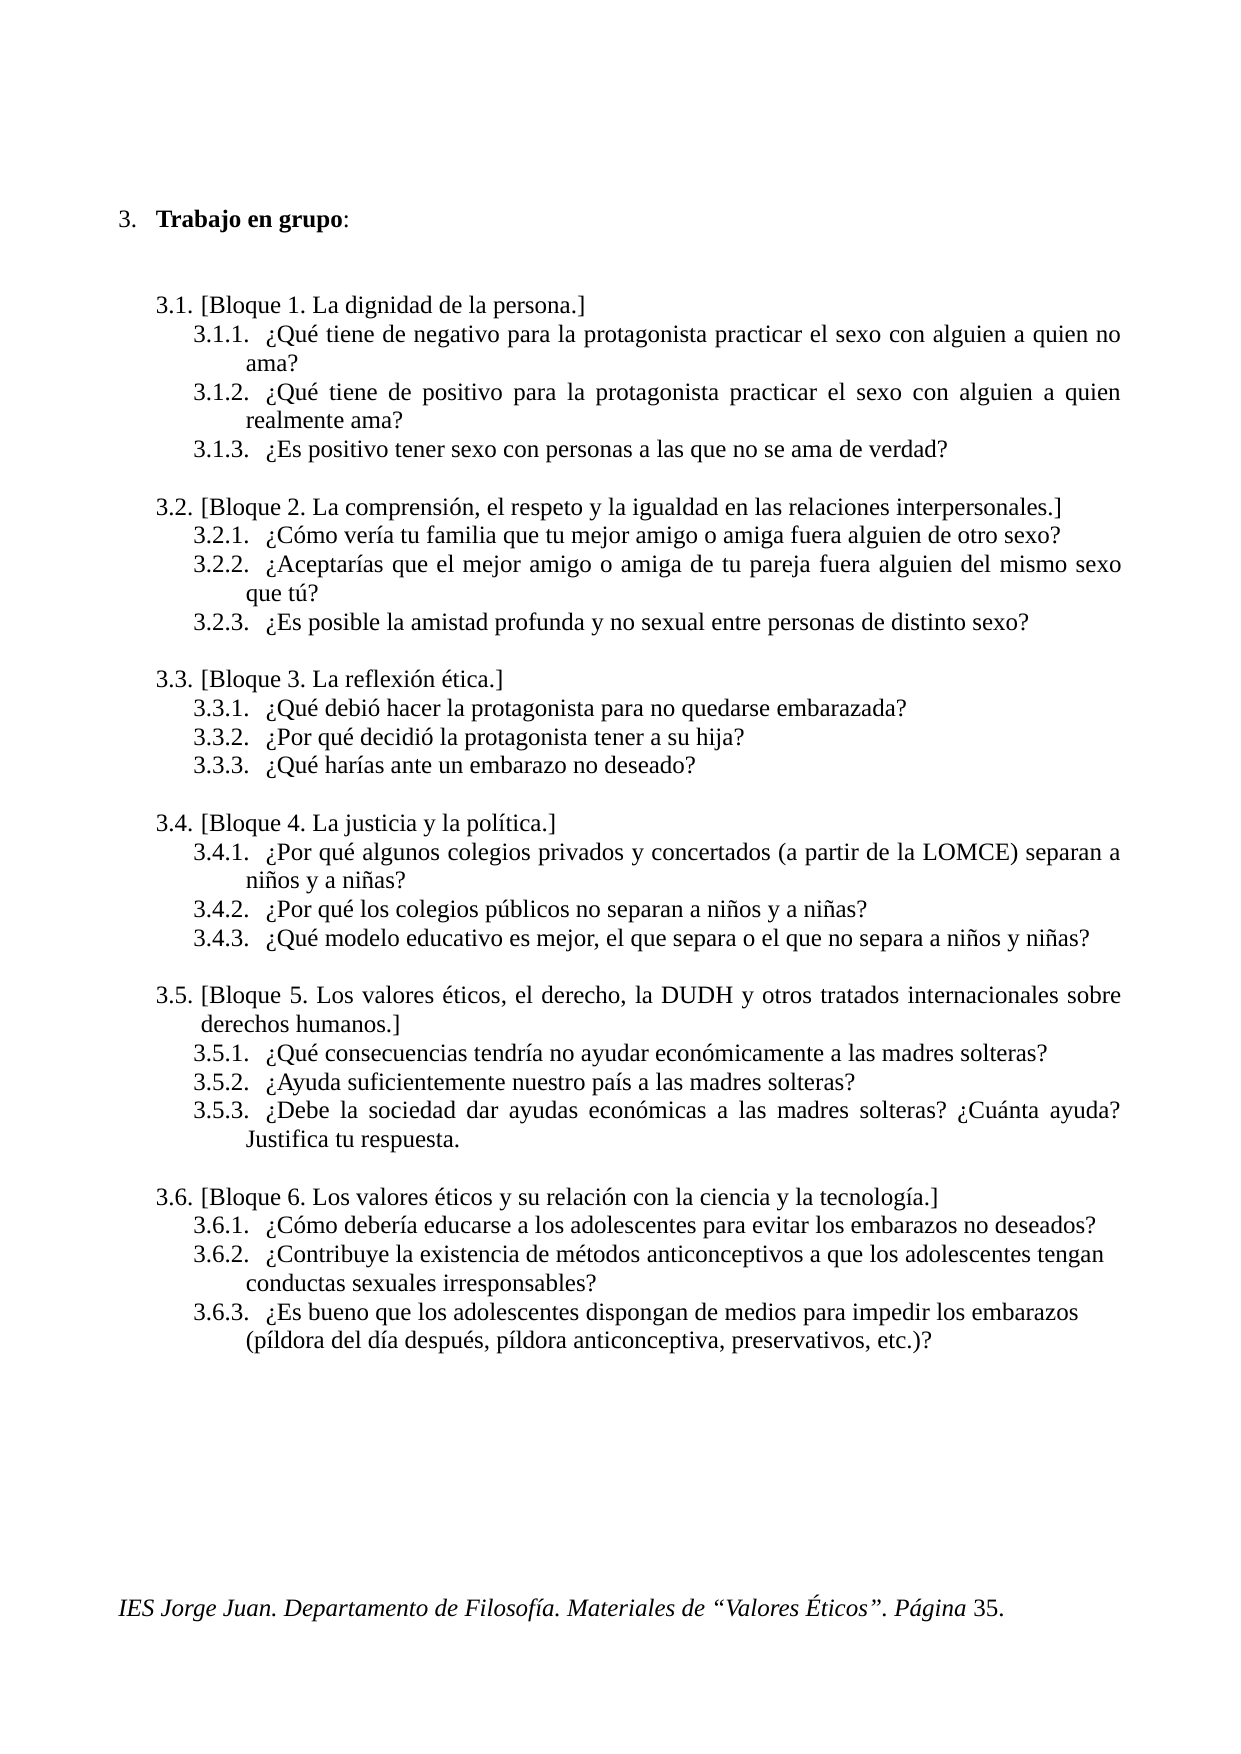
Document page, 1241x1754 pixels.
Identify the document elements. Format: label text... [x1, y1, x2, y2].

list [Bloque 1. La dignidad de la persona.] [156, 291, 1122, 319]
list ¿Qué modelo educativo es mejor, el que separa o el que no separa a niños y niñas? [193, 923, 1122, 952]
list [Bloque 3. La reflexión ética.] [156, 664, 1122, 693]
list ¿Qué tiene de positivo para la protagonista practicar el sexo con alguien a quien realmente ama? [193, 377, 1122, 434]
list ¿Qué tiene de negativo para la protagonista practicar el sexo con alguien a quien no ama? [193, 319, 1122, 377]
list ¿Qué debió hacer la protagonista para no quedarse embarazada? [193, 693, 1122, 722]
list ¿Por qué algunos colegios privados y concertados (a partir de la LOMCE) separan a niños y a niñas? [193, 837, 1122, 894]
list ¿Es posible la amistad profunda y no sexual entre personas de distinto sexo? [193, 607, 1122, 636]
list ¿Cómo vería tu familia que tu mejor amigo o amiga fuera alguien de otro sexo? [193, 521, 1122, 549]
list [Bloque 5. Los valores éticos, el derecho, la DUDH y otros tratados internacionales sobre derechos humanos.] [156, 981, 1122, 1038]
list ¿Aceptarías que el mejor amigo o amiga de tu pareja fuera alguien del mismo sexo que tú? [193, 549, 1122, 607]
list ¿Ayuda suficientemente nuestro país a las madres solteras? [193, 1067, 1122, 1096]
list ¿Debe la sociedad dar ayudas económicas a las madres solteras? ¿Cuánta ayuda? Justifica tu respuesta. [193, 1096, 1122, 1153]
list ¿Es positivo tener sexo con personas a las que no se ama de verdad? [193, 434, 1122, 463]
list ¿Qué consecuencias tendría no ayudar económicamente a las madres solteras? [193, 1038, 1122, 1067]
list Trabajo en grupo: [118, 204, 1122, 233]
list ¿Qué harías ante un embarazo no deseado? [193, 751, 1122, 779]
list ¿Por qué decidió la protagonista tener a su hija? [193, 722, 1122, 751]
list [Bloque 2. La comprensión, el respeto y la igualdad en las relaciones interpersonales.] [156, 492, 1122, 521]
list [Bloque 4. La justicia y la política.] [156, 808, 1122, 837]
list ¿Es bueno que los adolescentes dispongan de medios para impedir los embarazos (píldora del día después, píldora anticonceptiva, preservativos, etc.)? [193, 1297, 1122, 1354]
list [Bloque 6. Los valores éticos y su relación con la ciencia y la tecnología.] [156, 1182, 1122, 1211]
list ¿Cómo debería educarse a los adolescentes para evitar los embarazos no deseados? [193, 1211, 1122, 1239]
list ¿Contribuye la existencia de métodos anticonceptivos a que los adolescentes tengan conductas sexuales irresponsables? [193, 1239, 1122, 1297]
list ¿Por qué los colegios públicos no separan a niños y a niñas? [193, 894, 1122, 923]
